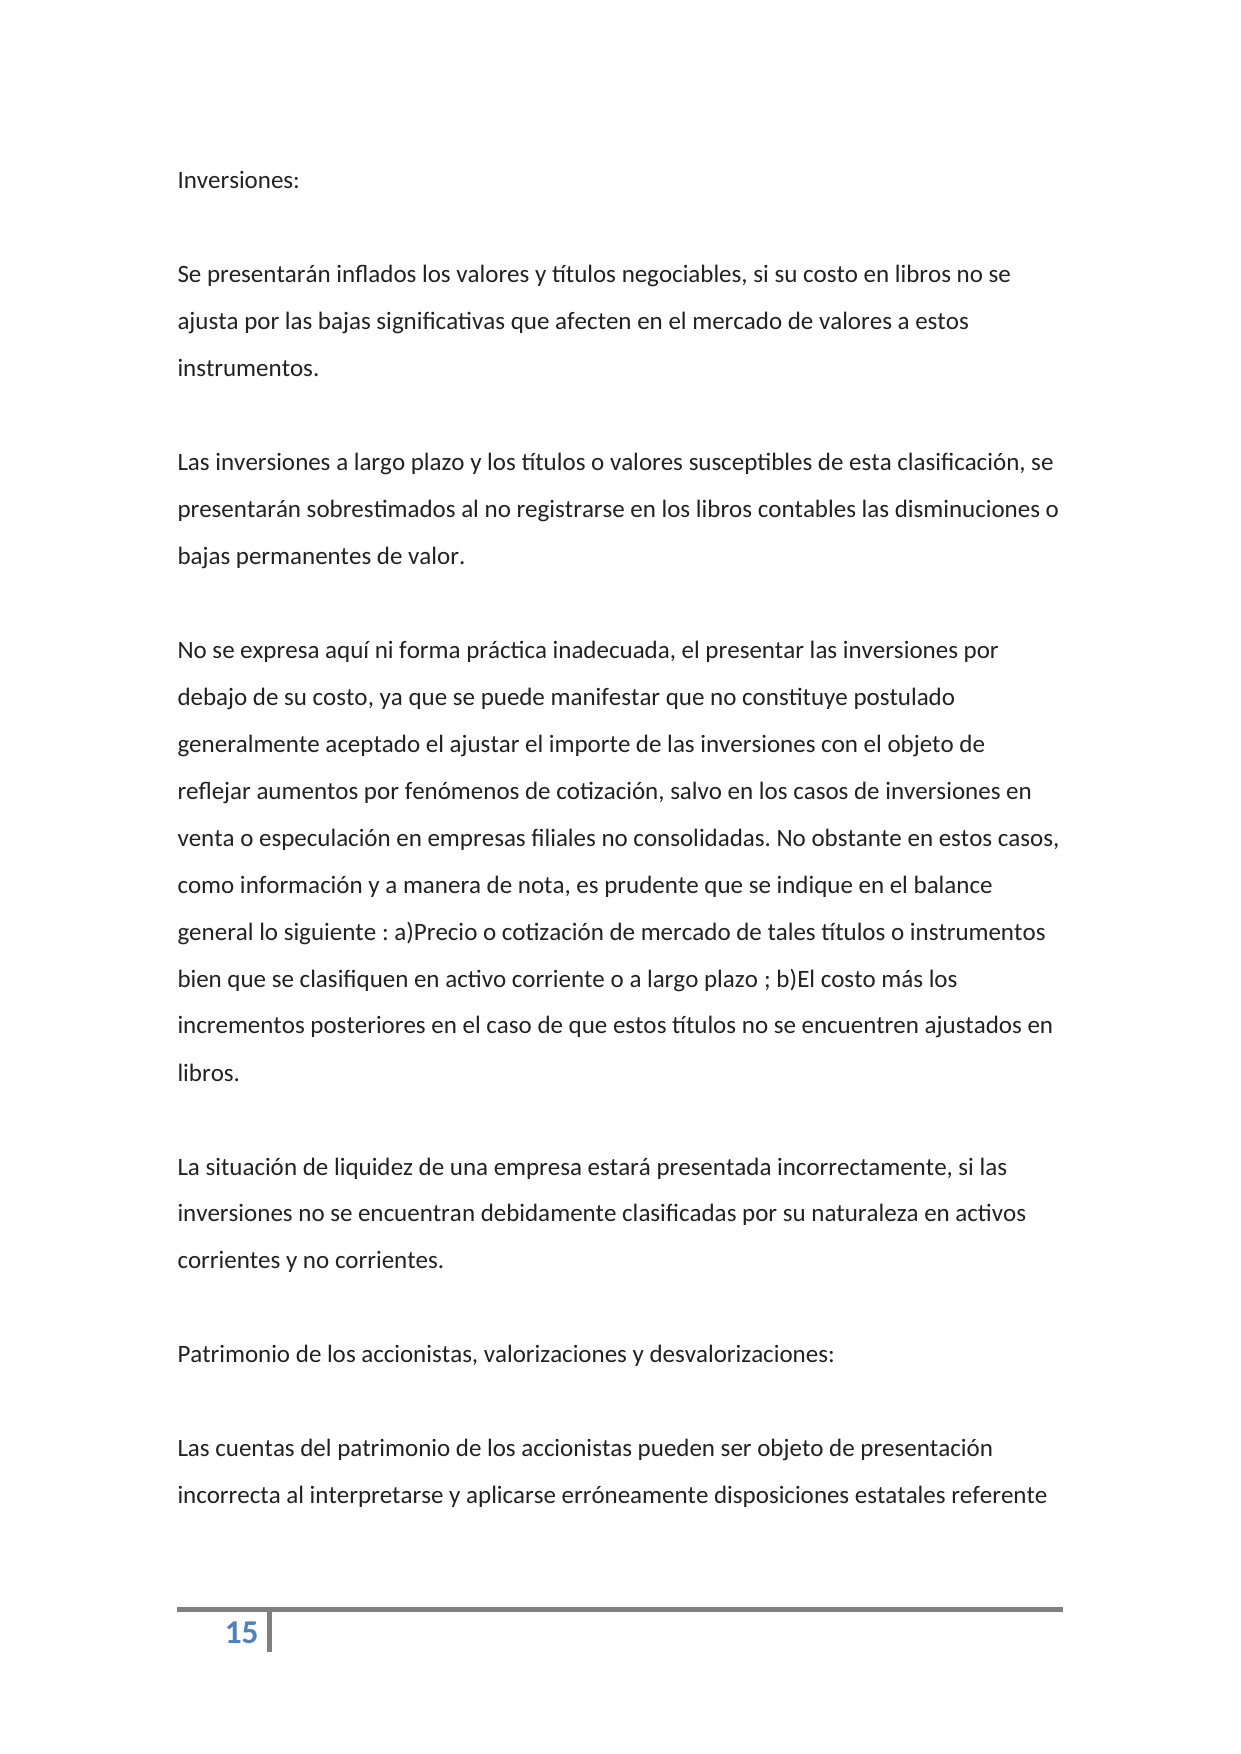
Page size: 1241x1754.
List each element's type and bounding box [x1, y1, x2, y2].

text [177, 148, 1063, 1510]
